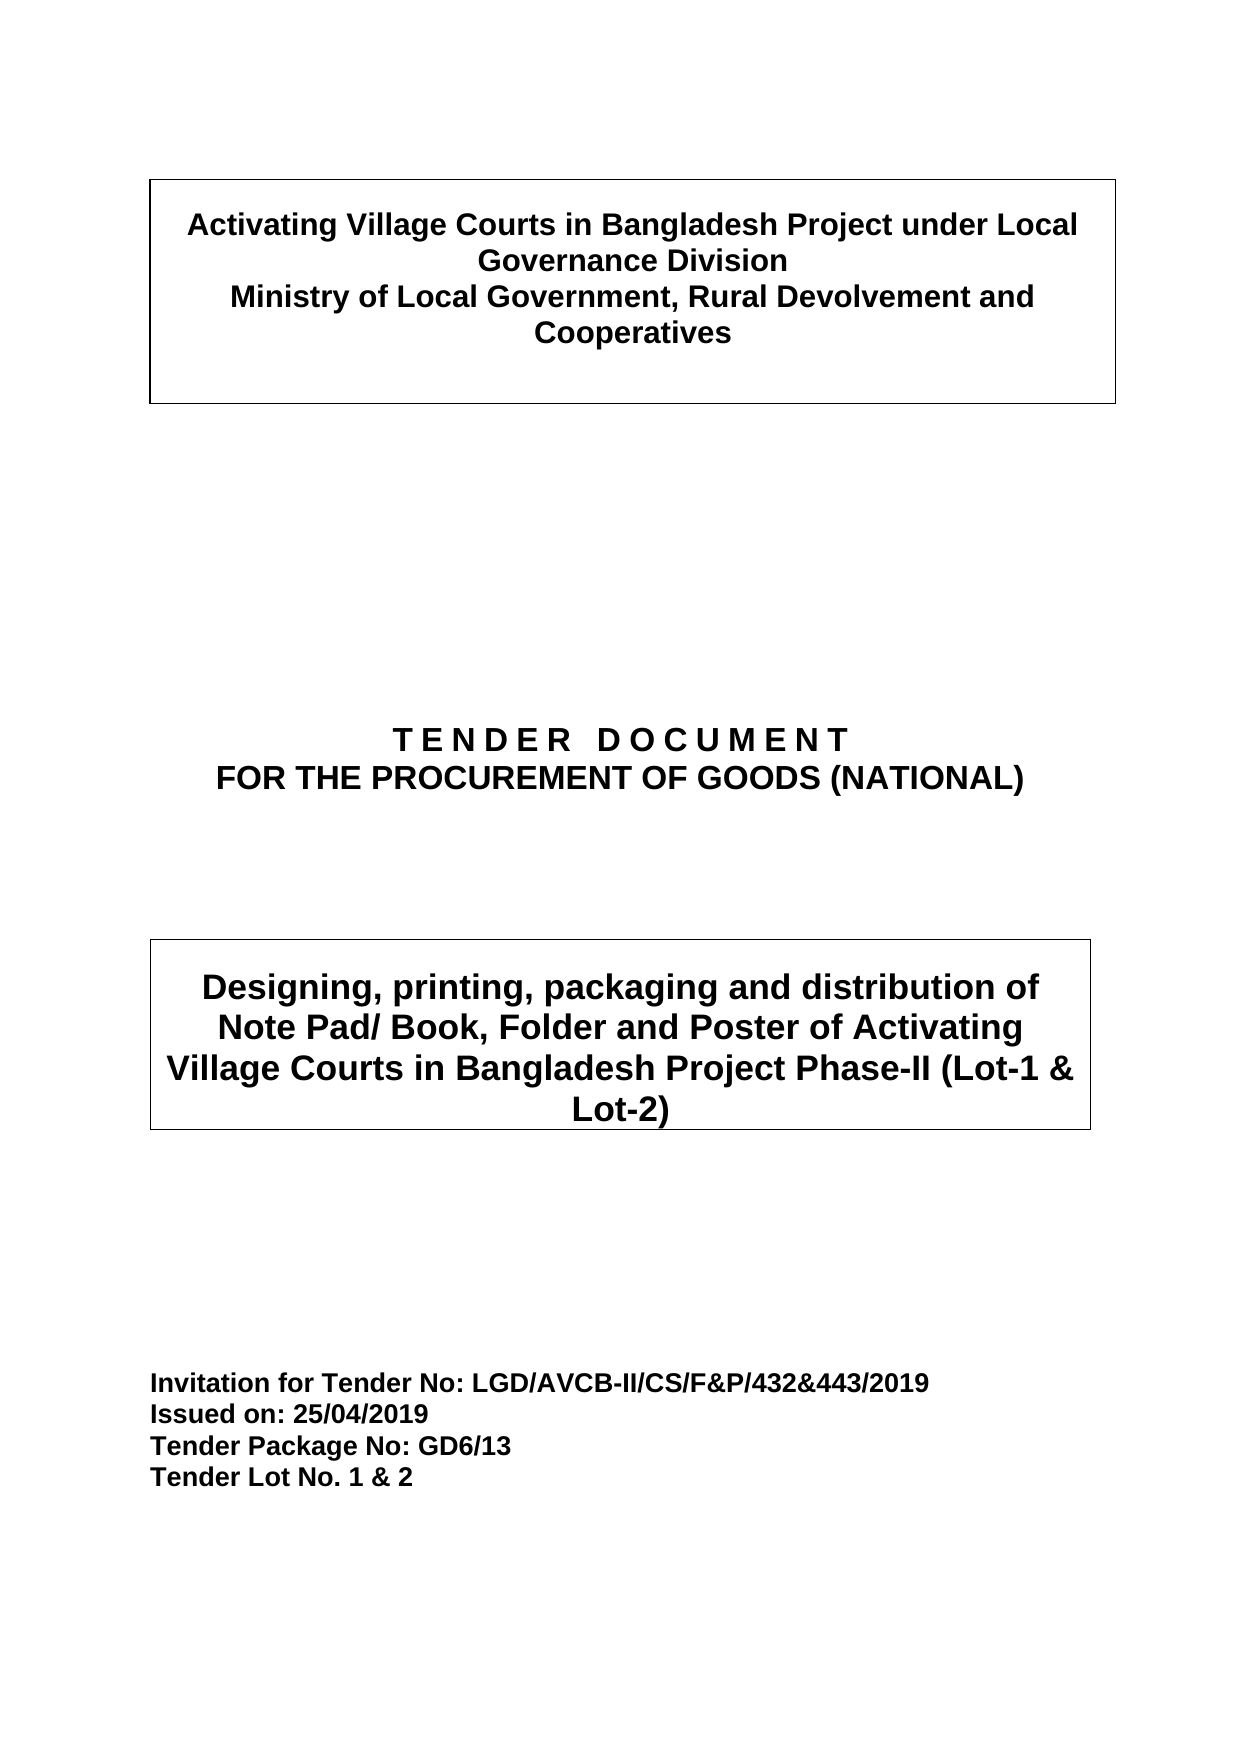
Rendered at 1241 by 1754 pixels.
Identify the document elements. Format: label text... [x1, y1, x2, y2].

title TENDER DOCUMENT [150, 720, 1090, 758]
text FOR THE PROCUREMENT OF GOODS (NATIONAL) [150, 758, 1090, 797]
text Tender Lot No. 1 & 2 [150, 1461, 1090, 1492]
text Issued on: 25/04/2019 [150, 1398, 1090, 1429]
text Tender Package No: GD6/13 [150, 1429, 1090, 1461]
text Invitation for Tender No: LGD/AVCB-II/CS/F&P/432&443/2019 [150, 1367, 1090, 1398]
table_header Designing, printing, packaging and distribution of Note Pad/ Book, Folder and Poster of Activating Village Courts in Bangladesh Project Phase-II (Lot-1 & Lot-2) [151, 940, 1090, 1129]
table_header Activating Village Courts in Bangladesh Project under Local Governance Division Ministry of Local Government, Rural Devolvement and Cooperatives [151, 180, 1115, 403]
